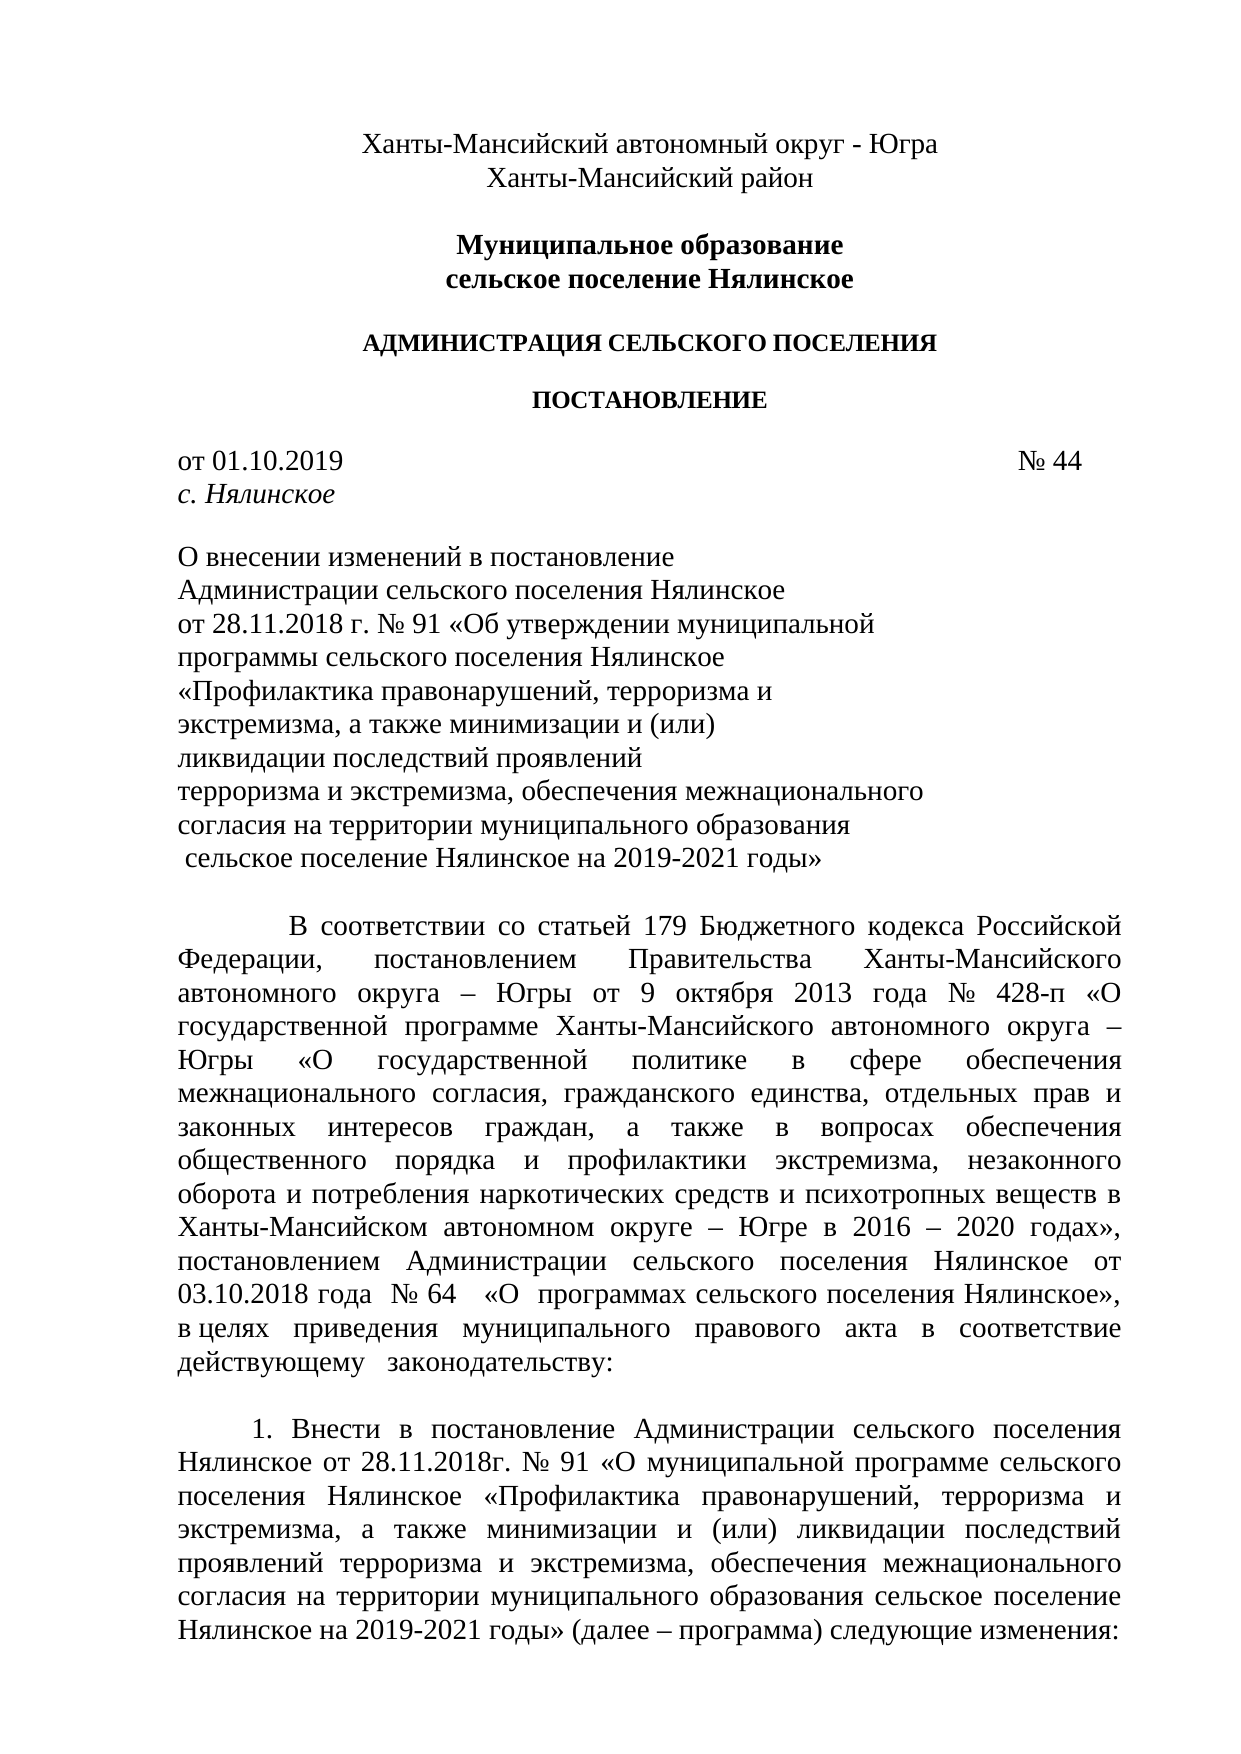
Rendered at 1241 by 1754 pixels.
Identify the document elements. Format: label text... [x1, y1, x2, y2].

text О внесении изменений в постановление [177, 539, 1122, 572]
text с. Нялинское [177, 476, 1122, 510]
text «Профилактика правонарушений, терроризма и экстремизма, а также минимизации и (или) ликвидации последствий проявлений [177, 673, 857, 773]
text 1. Внести в постановление Администрации сельского поселения Нялинское от 28.11.2018г. № 91 «О муниципальной программе сельского поселения Нялинское «Профилактика правонарушений, терроризма и экстремизма, а также минимизации и (или) ликвидации последствий проявлений терроризма и экстремизма, обеспечения межнационального согласия на территории муниципального образования сельское поселение Нялинское на 2019-2021 годы» (далее – программа) следующие изменения: [177, 1411, 1122, 1646]
text терроризма и экстремизма, обеспечения межнационального [177, 773, 1122, 807]
text от 01.10.2019 № 44 [177, 443, 1122, 476]
text В соответствии со статьей 179 Бюджетного кодекса Российской Федерации, постановлением Правительства Ханты-Мансийского автономного округа – Югры от 9 октября 2013 года № 428-п «О государственной программе Ханты-Мансийского автономного округа – Югры «О государственной политике в сфере обеспечения межнационального согласия, гражданского единства, отдельных прав и законных интересов граждан, а также в вопросах обеспечения общественного порядка и профилактики экстремизма, незаконного оборота и потребления наркотических средств и психотропных веществ в Ханты-Мансийском автономном округе – Югре в 2016 – 2020 годах», постановлением Администрации сельского поселения Нялинское от 03.10.2018 года № 64 «О программах сельского поселения Нялинское», в целях приведения муниципального правового акта в соответствие действующему законодательству: [177, 908, 1122, 1377]
text Ханты-Мансийский район [177, 160, 1122, 194]
text согласия на территории муниципального образования [177, 807, 1122, 841]
text Администрации сельского поселения Нялинское [177, 572, 1122, 606]
text сельское поселение Нялинское на 2019-2021 годы» [177, 841, 1122, 874]
text сельское поселение Нялинское [177, 261, 1122, 294]
text Ханты-Мансийский автономный округ - Югра [177, 127, 1122, 160]
text АДМИНИСТРАЦИЯ СЕЛЬСКОГО ПОСЕЛЕНИЯ [177, 328, 1122, 357]
text программы сельского поселения Нялинское [177, 639, 1122, 673]
text ПОСТАНОВЛЕНИЕ [177, 385, 1122, 414]
text от 28.11.2018 г. № 91 «Об утверждении муниципальной [177, 606, 1122, 639]
text Муниципальное образование [177, 227, 1122, 261]
